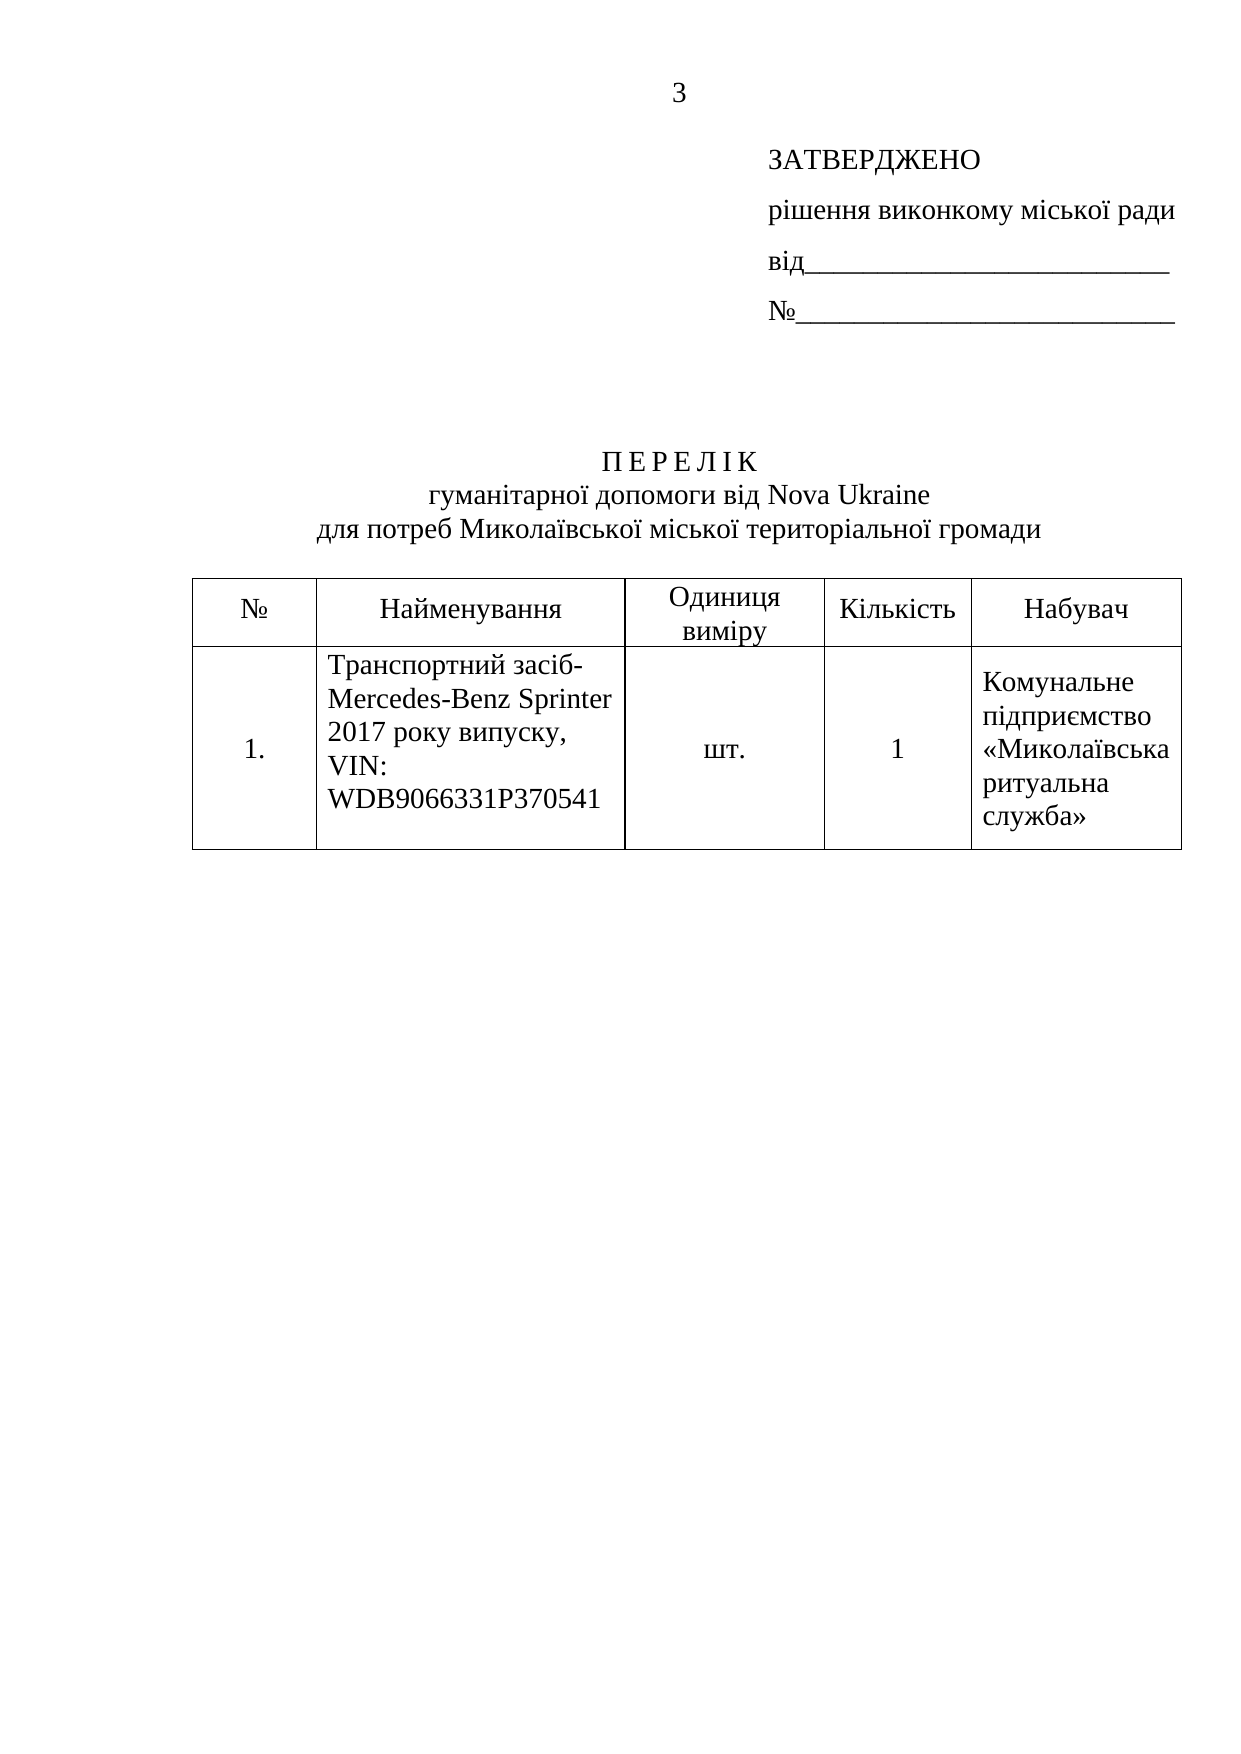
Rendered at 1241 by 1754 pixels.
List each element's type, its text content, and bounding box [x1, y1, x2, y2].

text ПЕРЕЛІК [177, 444, 1181, 477]
table_cell шт. [626, 647, 824, 848]
table_header Кількість [825, 579, 971, 646]
table_cell 1 [825, 647, 971, 848]
table_cell 1. [193, 647, 316, 848]
text для потреб Миколаївської міської територіальної громади [177, 511, 1181, 544]
table_header Набувач [972, 579, 1181, 646]
table_header № [193, 579, 316, 646]
table_header Найменування [317, 579, 624, 646]
text ЗАТВЕРДЖЕНО [177, 142, 1181, 176]
text №__________________________ [177, 293, 1181, 327]
text гуманітарної допомоги від Nova Ukraine [177, 477, 1181, 511]
table_cell Комунальне підприємство «Миколаївська ритуальна служба» [972, 647, 1181, 848]
table_header Одиниця виміру [626, 579, 824, 646]
text рішення виконкому міської ради [177, 192, 1181, 226]
table_cell Транспортний засіб- Mercedes-Benz Sprinter 2017 року випуску, VIN: WDB9066331P370541 [317, 647, 624, 848]
text від_________________________ [177, 243, 1181, 276]
